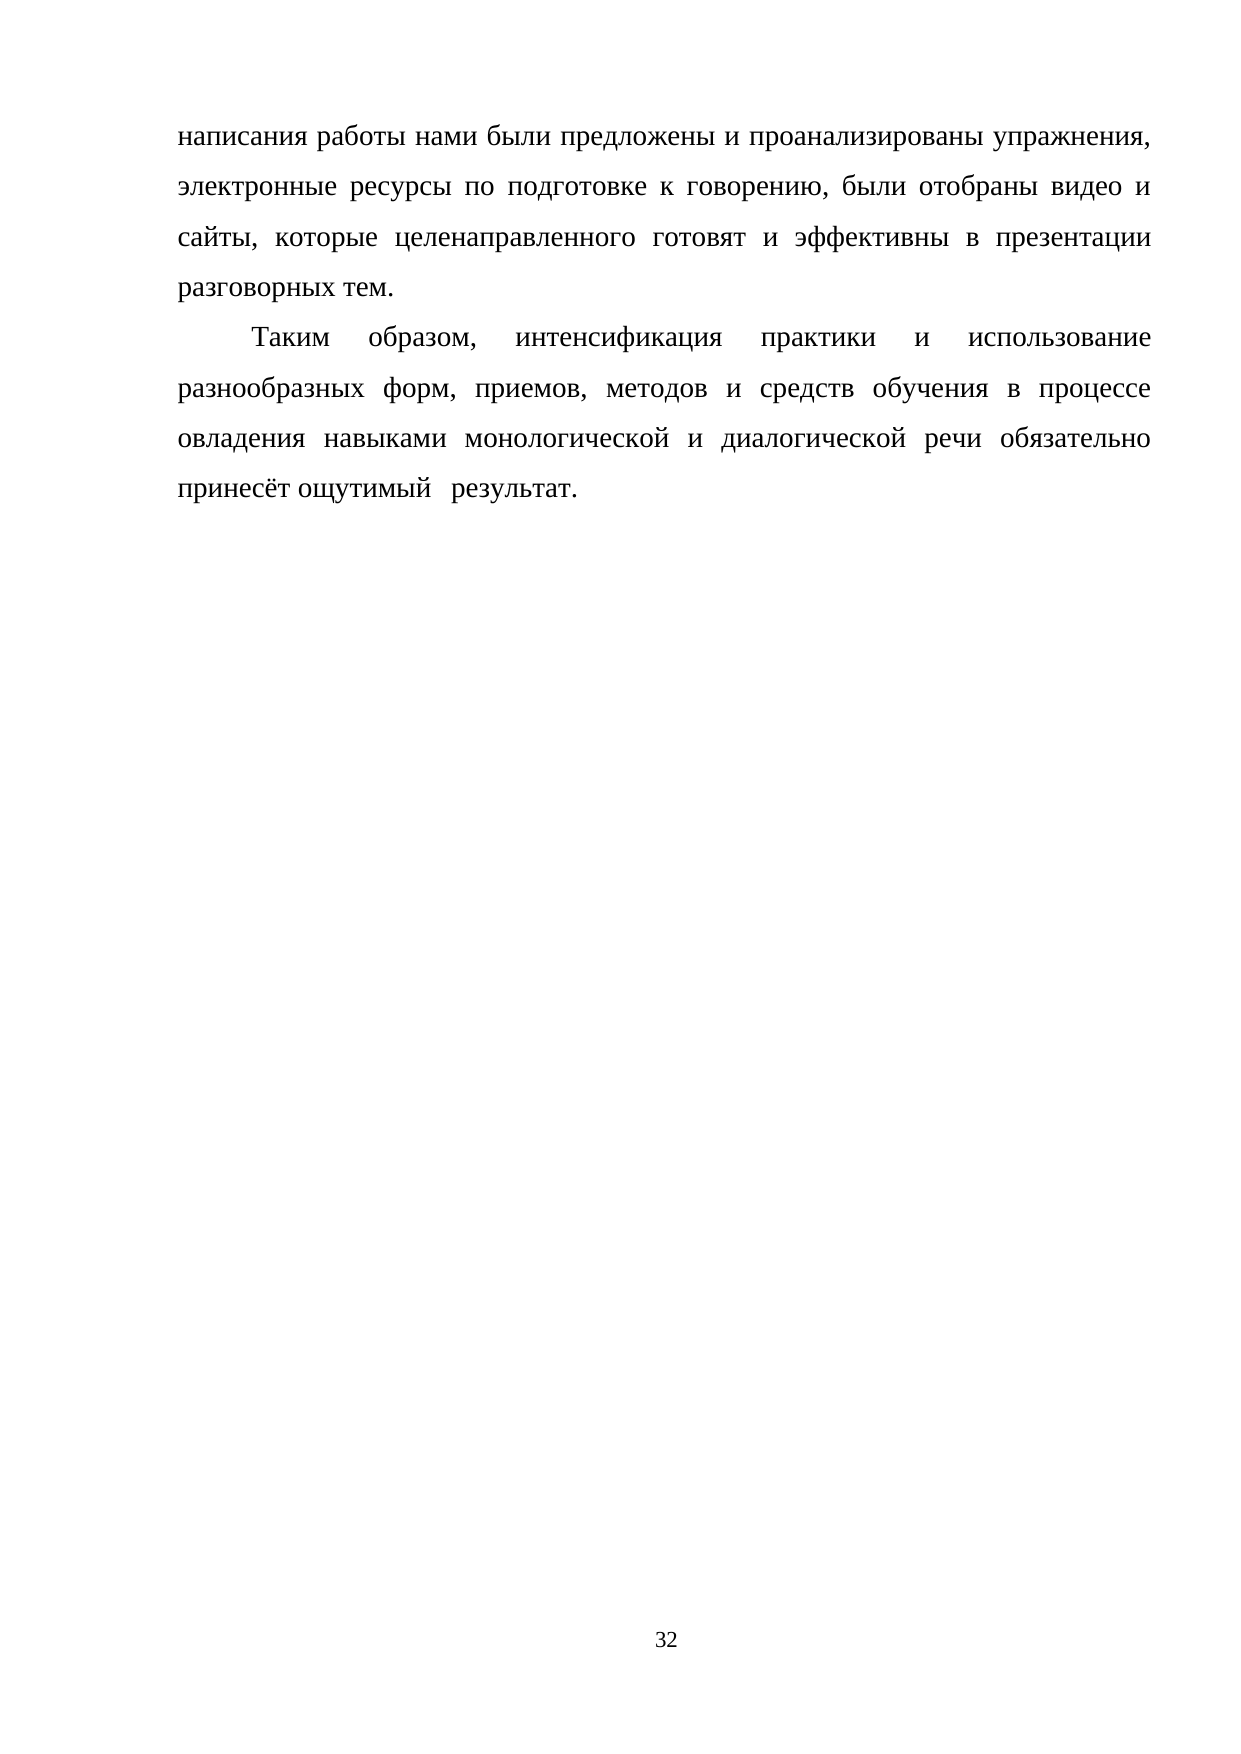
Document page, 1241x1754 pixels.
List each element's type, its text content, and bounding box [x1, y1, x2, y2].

text Таким образом, интенсификация практики и использование разнообразных форм, приемов, методов и средств обучения в процессе овладения навыками монологической и диалогической речи обязательно принесёт ощутимый результат. [177, 319, 1152, 504]
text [177, 118, 1152, 303]
